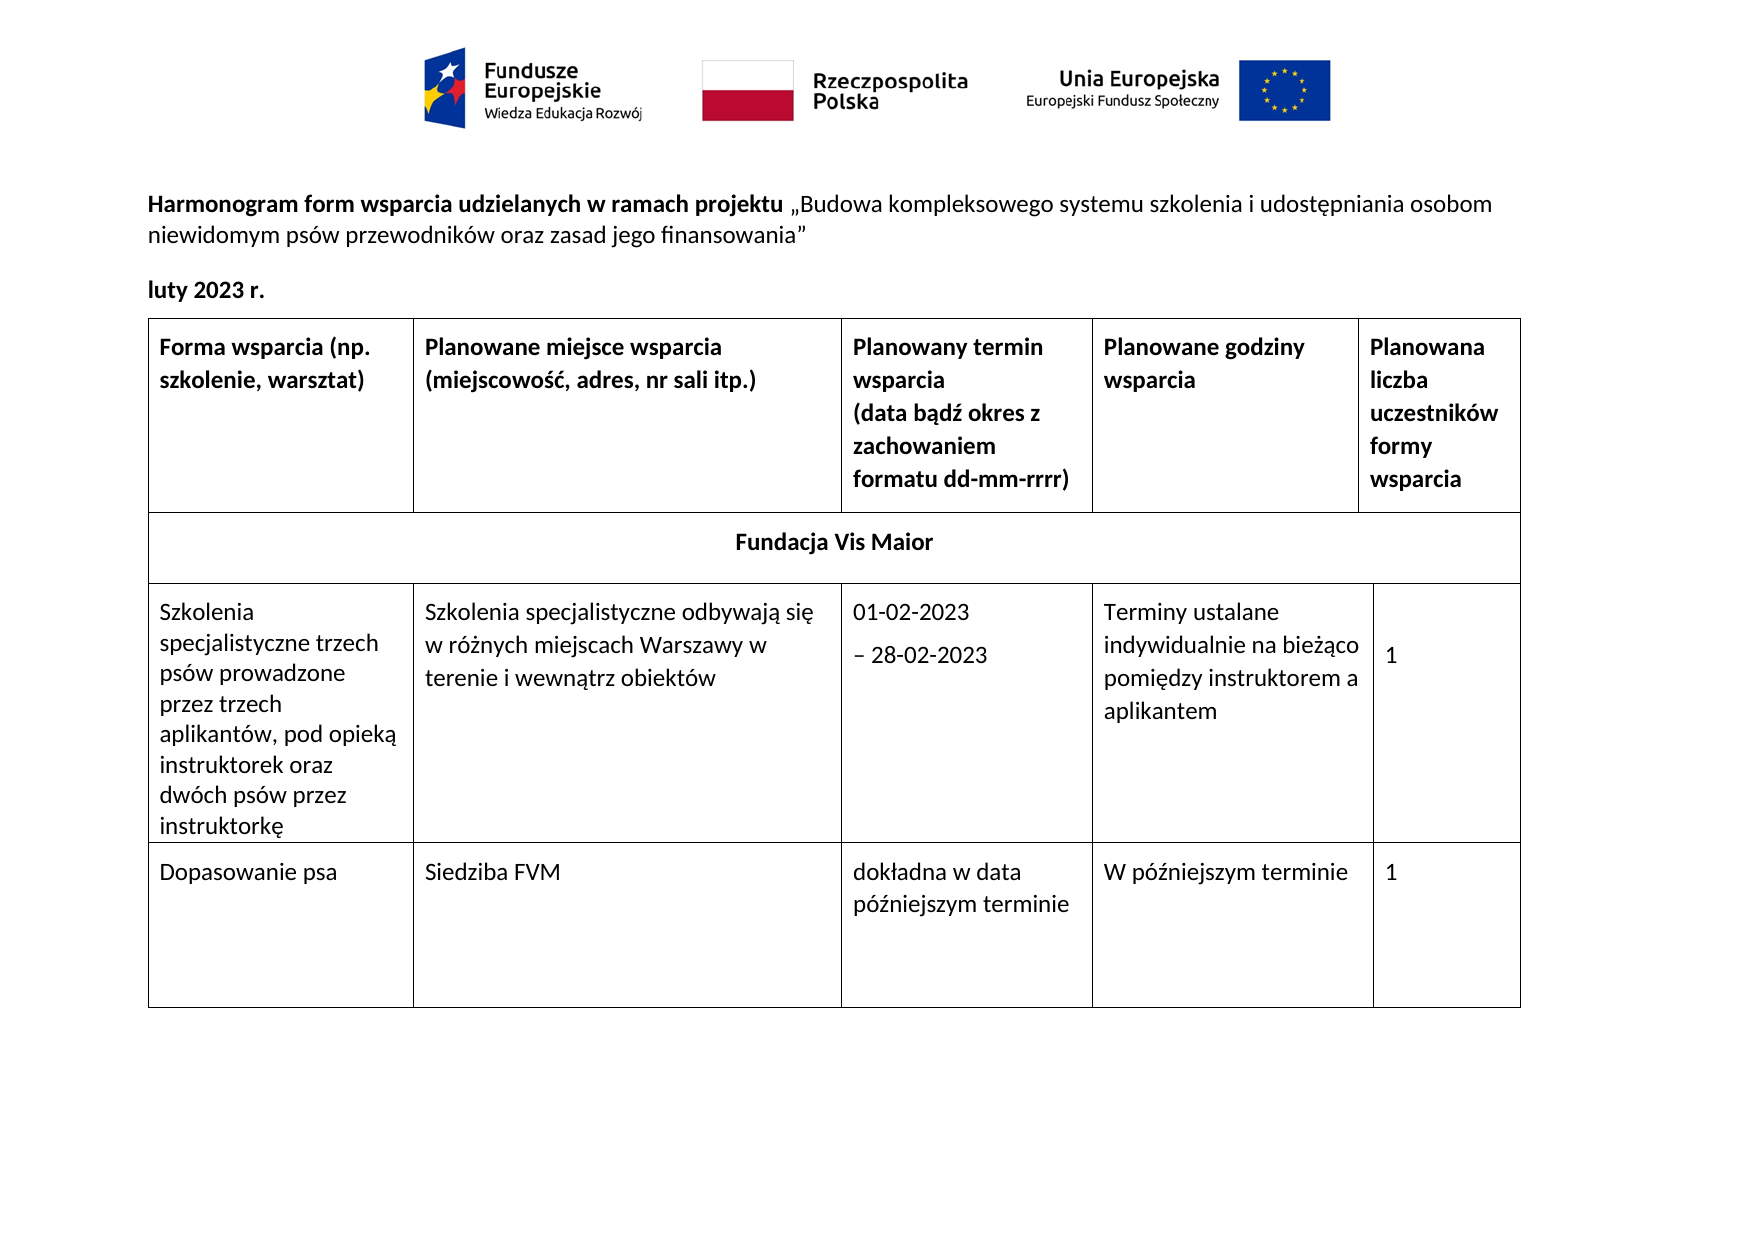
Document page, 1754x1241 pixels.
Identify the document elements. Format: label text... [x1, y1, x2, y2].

table_cell W późniejszym terminie [1093, 843, 1373, 1007]
table_cell Siedziba FVM [414, 843, 841, 1007]
table_cell 1 [1374, 584, 1520, 842]
table_cell 1 [1374, 843, 1520, 1007]
table_header Planowana liczba uczestników formy wsparcia [1359, 319, 1520, 512]
table_cell Szkolenia specjalistyczne trzech psów prowadzone przez trzech aplikantów, pod opieką instruktorek oraz dwóch psów przez instruktorkę [149, 584, 413, 842]
text luty 2023 r. [148, 274, 1606, 305]
table_cell Szkolenia specjalistyczne odbywają się w różnych miejscach Warszawy w terenie i wewnątrz obiektów [414, 584, 841, 842]
table_header Planowany termin wsparcia (data bądź okres z zachowaniem formatu dd-mm-rrrr) [842, 319, 1092, 512]
picture [404, 28, 1350, 148]
table_cell Dopasowanie psa [149, 843, 413, 1007]
table_header Planowane miejsce wsparcia (miejscowość, adres, nr sali itp.) [414, 319, 841, 512]
table_cell Terminy ustalane indywidualnie na bieżąco pomiędzy instruktorem a aplikantem [1093, 584, 1373, 842]
table_header Planowane godziny wsparcia [1093, 319, 1358, 512]
text Harmonogram form wsparcia udzielanych w ramach projektu „Budowa kompleksowego systemu szkolenia i udostępniania osobom niewidomym psów przewodników oraz zasad jego finansowania” [148, 188, 1606, 249]
table_cell Fundacja Vis Maior [149, 513, 1520, 583]
table_cell dokładna w data późniejszym terminie [842, 843, 1092, 1007]
table_header Forma wsparcia (np. szkolenie, warsztat) [149, 319, 413, 512]
table_cell 01-02-2023 – 28-02-2023 [842, 584, 1092, 842]
